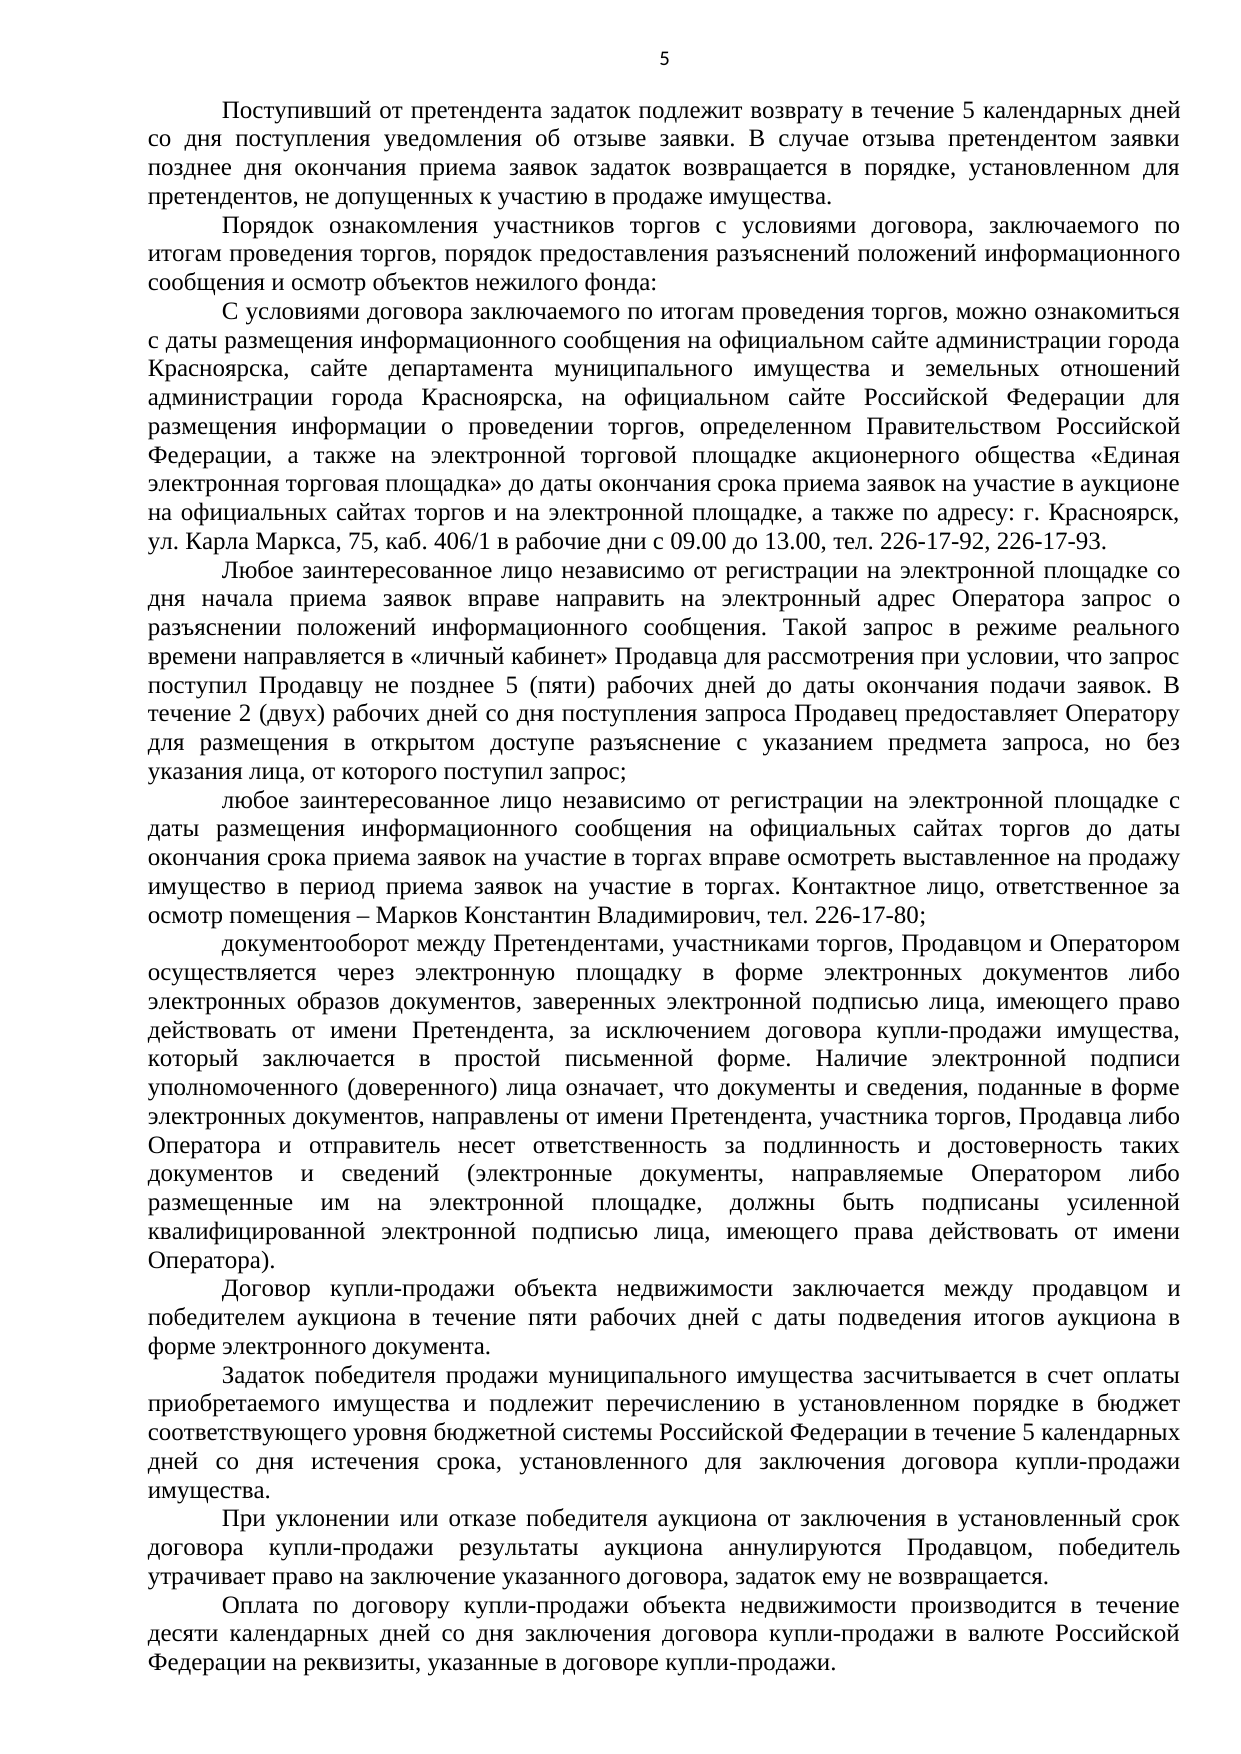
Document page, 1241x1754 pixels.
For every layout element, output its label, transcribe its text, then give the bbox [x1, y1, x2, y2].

text Порядок ознакомления участников торгов с условиями договора, заключаемого по итогам проведения торгов, порядок предоставления разъяснений положений информационного сообщения и осмотр объектов нежилого фонда: [148, 210, 1181, 296]
text С условиями договора заключаемого по итогам проведения торгов, можно ознакомиться с даты размещения информационного сообщения на официальном сайте администрации города Красноярска, сайте департамента муниципального имущества и земельных отношений администрации города Красноярска, на официальном сайте Российской Федерации для размещения информации о проведении торгов, определенном Правительством Российской Федерации, а также на электронной торговой площадке акционерного общества «Единая электронная торговая площадка» до даты окончания срока приема заявок на участие в аукционе на официальных сайтах торгов и на электронной площадке, а также по адресу: г. Красноярск, ул. Карла Маркса, 75, каб. 406/1 в рабочие дни с 09.00 до 13.00, тел. 226-17-92, 226-17-93. [148, 296, 1181, 555]
text Задаток победителя продажи муниципального имущества засчитывается в счет оплаты приобретаемого имущества и подлежит перечислению в установленном порядке в бюджет соответствующего уровня бюджетной системы Российской Федерации в течение 5 календарных дней со дня истечения срока, установленного для заключения договора купли-продажи имущества. [148, 1360, 1181, 1503]
text Договор купли-продажи объекта недвижимости заключается между продавцом и победителем аукциона в течение пяти рабочих дней с даты подведения итогов аукциона в форме электронного документа. [148, 1273, 1181, 1360]
text Оплата по договору купли-продажи объекта недвижимости производится в течение десяти календарных дней со дня заключения договора купли-продажи в валюте Российской Федерации на реквизиты, указанные в договоре купли-продажи. [148, 1590, 1181, 1676]
text Любое заинтересованное лицо независимо от регистрации на электронной площадке со дня начала приема заявок вправе направить на электронный адрес Оператора запрос о разъяснении положений информационного сообщения. Такой запрос в режиме реального времени направляется в «личный кабинет» Продавца для рассмотрения при условии, что запрос поступил Продавцу не позднее 5 (пяти) рабочих дней до даты окончания подачи заявок. В течение 2 (двух) рабочих дней со дня поступления запроса Продавец предоставляет Оператору для размещения в открытом доступе разъяснение с указанием предмета запроса, но без указания лица, от которого поступил запрос; [148, 555, 1181, 785]
text При уклонении или отказе победителя аукциона от заключения в установленный срок договора купли-продажи результаты аукциона аннулируются Продавцом, победитель утрачивает право на заключение указанного договора, задаток ему не возвращается. [148, 1503, 1181, 1590]
text Поступивший от претендента задаток подлежит возврату в течение 5 календарных дней со дня поступления уведомления об отзыве заявки. В случае отзыва претендентом заявки позднее дня окончания приема заявок задаток возвращается в порядке, установленном для претендентов, не допущенных к участию в продаже имущества. [148, 95, 1181, 210]
text документооборот между Претендентами, участниками торгов, Продавцом и Оператором осуществляется через электронную площадку в форме электронных документов либо электронных образов документов, заверенных электронной подписью лица, имеющего право действовать от имени Претендента, за исключением договора купли-продажи имущества, который заключается в простой письменной форме. Наличие электронной подписи уполномоченного (доверенного) лица означает, что документы и сведения, поданные в форме электронных документов, направлены от имени Претендента, участника торгов, Продавца либо Оператора и отправитель несет ответственность за подлинность и достоверность таких документов и сведений (электронные документы, направляемые Оператором либо размещенные им на электронной площадке, должны быть подписаны усиленной квалифицированной электронной подписью лица, имеющего права действовать от имени Оператора). [148, 928, 1181, 1273]
text любое заинтересованное лицо независимо от регистрации на электронной площадке с даты размещения информационного сообщения на официальных сайтах торгов до даты окончания срока приема заявок на участие в торгах вправе осмотреть выставленное на продажу имущество в период приема заявок на участие в торгах. Контактное лицо, ответственное за осмотр помещения – Марков Константин Владимирович, тел. 226-17-80; [148, 785, 1181, 928]
